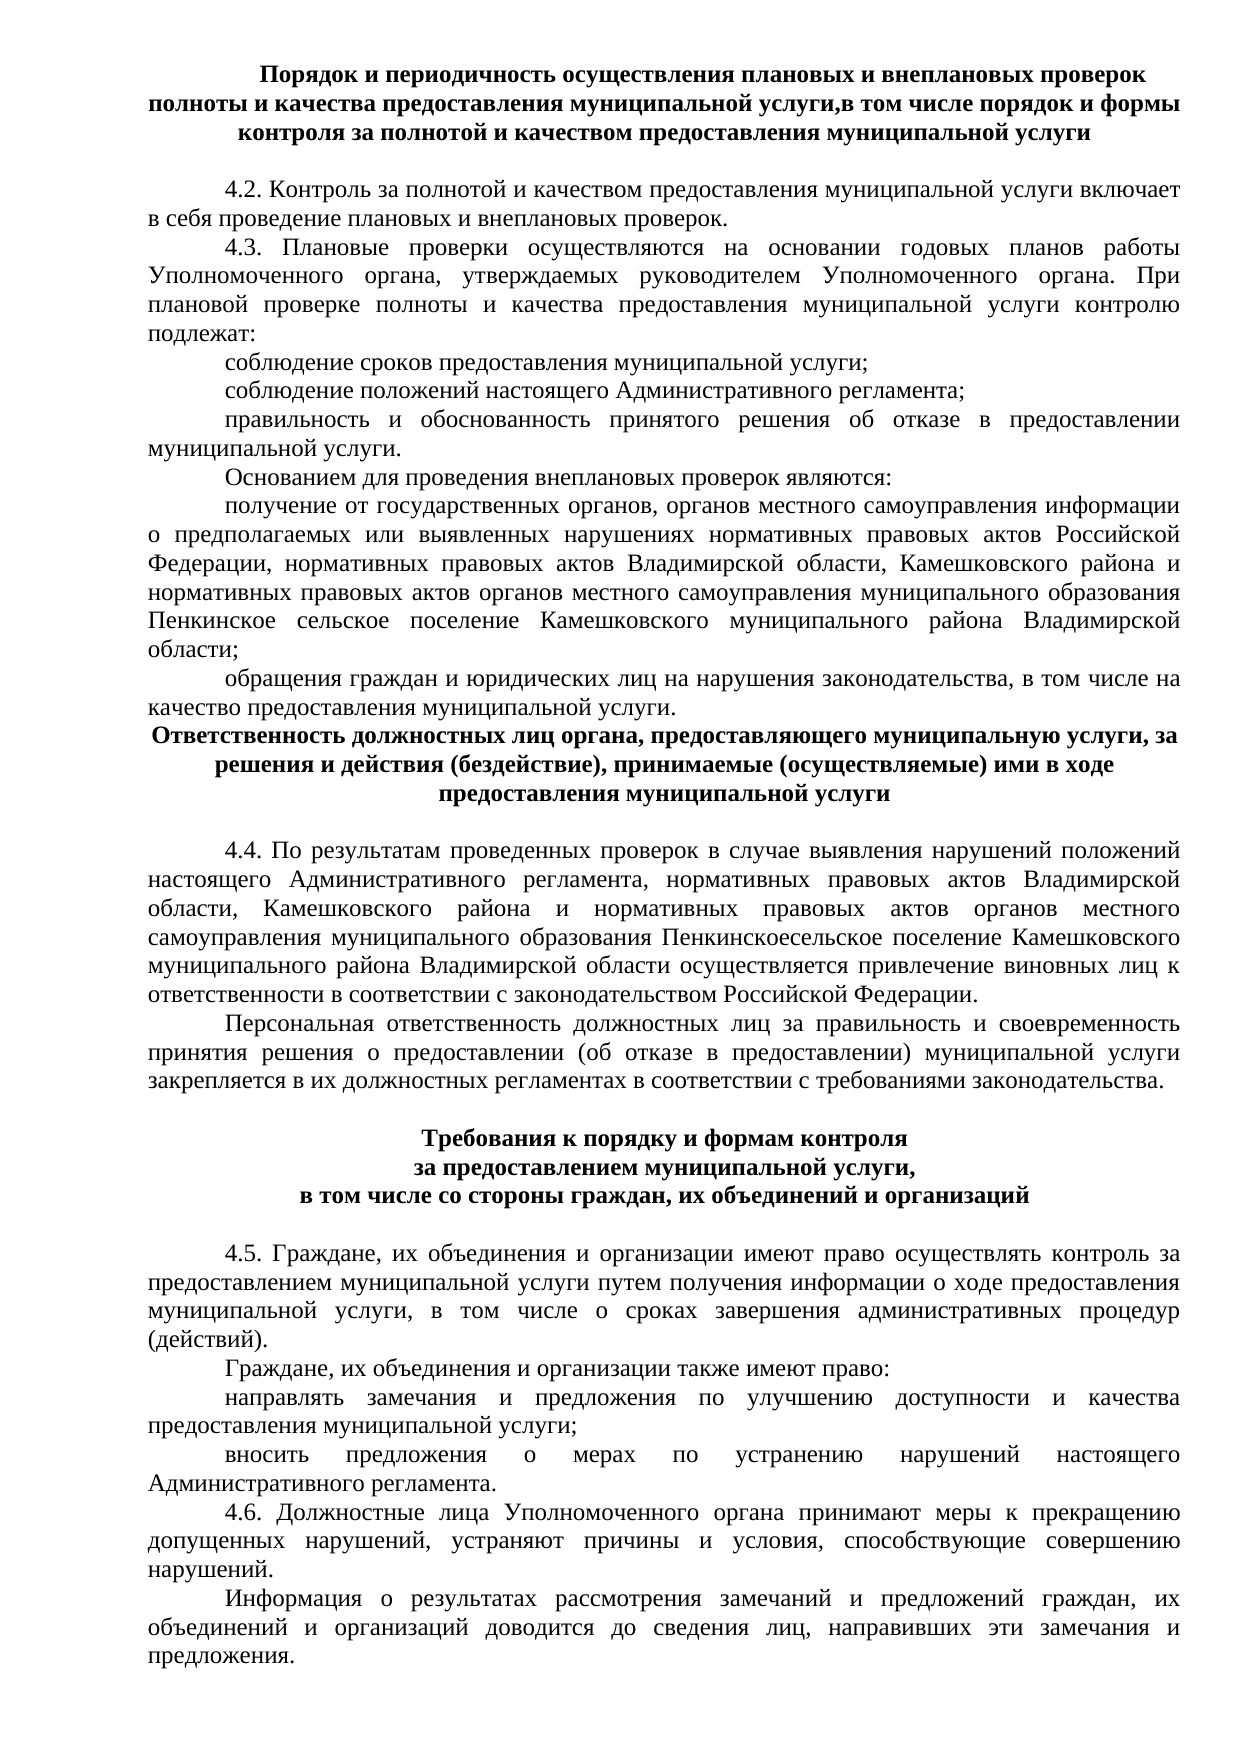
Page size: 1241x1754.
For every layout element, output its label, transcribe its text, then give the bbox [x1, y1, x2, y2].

text обращения граждан и юридических лиц на нарушения законодательства, в том числе на качество предоставления муниципальной услуги. [148, 663, 1181, 720]
text в том числе со стороны граждан, их объединений и организаций [148, 1180, 1181, 1209]
text Граждане, их объединения и организации также имеют право: [148, 1353, 1181, 1382]
text Порядок и периодичность осуществления плановых и внеплановых проверок полноты и качества предоставления муниципальной услуги,в том числе порядок и формы контроля за полнотой и качеством предоставления муниципальной услуги [148, 59, 1181, 145]
text 4.3. Плановые проверки осуществляются на основании годовых планов работы Уполномоченного органа, утверждаемых руководителем Уполномоченного органа. При плановой проверке полноты и качества предоставления муниципальной услуги контролю подлежат: [148, 232, 1181, 347]
text вносить предложения о мерах по устранению нарушений настоящего Административного регламента. [148, 1439, 1181, 1497]
text Ответственность должностных лиц органа, предоставляющего муниципальную услуги, за решения и действия (бездействие), принимаемые (осуществляемые) ими в ходе предоставления муниципальной услуги [148, 720, 1181, 807]
text 4.6. Должностные лица Уполномоченного органа принимают меры к прекращению допущенных нарушений, устраняют причины и условия, способствующие совершению нарушений. [148, 1497, 1181, 1583]
text Информация о результатах рассмотрения замечаний и предложений граждан, их объединений и организаций доводится до сведения лиц, направивших эти замечания и предложения. [148, 1583, 1181, 1669]
text 4.5. Граждане, их объединения и организации имеют право осуществлять контроль за предоставлением муниципальной услуги путем получения информации о ходе предоставления муниципальной услуги, в том числе о сроках завершения административных процедур (действий). [148, 1238, 1181, 1353]
text 4.4. По результатам проведенных проверок в случае выявления нарушений положений настоящего Административного регламента, нормативных правовых актов Владимирской области, Камешковского района и нормативных правовых актов органов местного самоуправления муниципального образования Пенкинскоесельское поселение Камешковского муниципального района Владимирской области осуществляется привлечение виновных лиц к ответственности в соответствии с законодательством Российской Федерации. [148, 835, 1181, 1008]
text за предоставлением муниципальной услуги, [148, 1152, 1181, 1180]
text Персональная ответственность должностных лиц за правильность и своевременность принятия решения о предоставлении (об отказе в предоставлении) муниципальной услуги закрепляется в их должностных регламентах в соответствии с требованиями законодательства. [148, 1008, 1181, 1094]
text получение от государственных органов, органов местного самоуправления информации о предполагаемых или выявленных нарушениях нормативных правовых актов Российской Федерации, нормативных правовых актов Владимирской области, Камешковского района и нормативных правовых актов органов местного самоуправления муниципального образования Пенкинское сельское поселение Камешковского муниципального района Владимирской области; [148, 490, 1181, 663]
text правильность и обоснованность принятого решения об отказе в предоставлении муниципальной услуги. [148, 404, 1181, 462]
text направлять замечания и предложения по улучшению доступности и качества предоставления муниципальной услуги; [148, 1382, 1181, 1439]
text соблюдение сроков предоставления муниципальной услуги; [148, 347, 1181, 375]
text Основанием для проведения внеплановых проверок являются: [148, 462, 1181, 490]
text соблюдение положений настоящего Административного регламента; [148, 375, 1181, 404]
text Требования к порядку и формам контроля [148, 1123, 1181, 1152]
text 4.2. Контроль за полнотой и качеством предоставления муниципальной услуги включает в себя проведение плановых и внеплановых проверок. [148, 174, 1181, 232]
